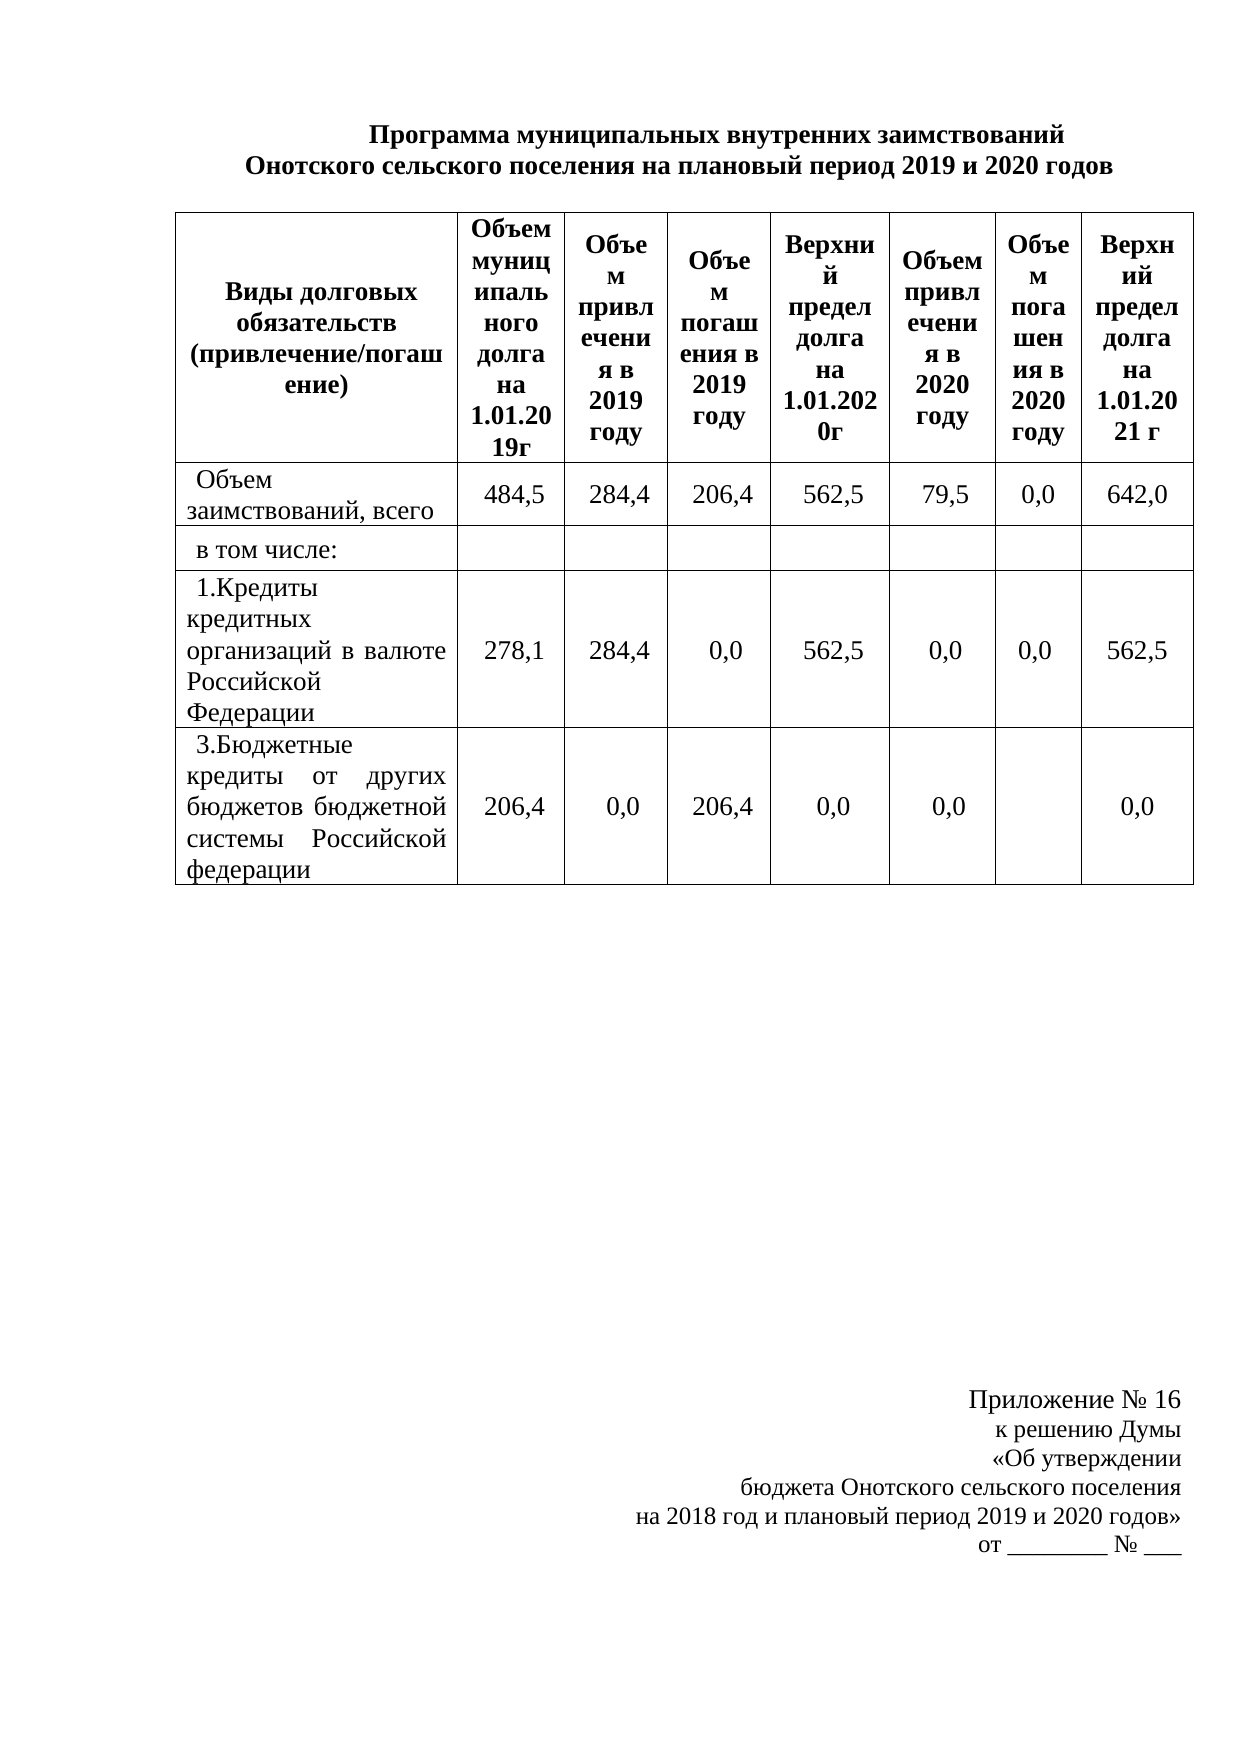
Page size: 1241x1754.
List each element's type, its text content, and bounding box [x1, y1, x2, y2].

text на 2018 год и плановый период 2019 и 2020 годов» [177, 1501, 1181, 1529]
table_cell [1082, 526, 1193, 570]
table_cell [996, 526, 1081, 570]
text к решению Думы [930, 1414, 1181, 1443]
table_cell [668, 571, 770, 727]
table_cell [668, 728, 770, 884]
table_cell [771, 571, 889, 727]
text Программа муниципальных внутренних заимствований Онотского сельского поселения на плановый период 2019 и 2020 годов [177, 118, 1181, 180]
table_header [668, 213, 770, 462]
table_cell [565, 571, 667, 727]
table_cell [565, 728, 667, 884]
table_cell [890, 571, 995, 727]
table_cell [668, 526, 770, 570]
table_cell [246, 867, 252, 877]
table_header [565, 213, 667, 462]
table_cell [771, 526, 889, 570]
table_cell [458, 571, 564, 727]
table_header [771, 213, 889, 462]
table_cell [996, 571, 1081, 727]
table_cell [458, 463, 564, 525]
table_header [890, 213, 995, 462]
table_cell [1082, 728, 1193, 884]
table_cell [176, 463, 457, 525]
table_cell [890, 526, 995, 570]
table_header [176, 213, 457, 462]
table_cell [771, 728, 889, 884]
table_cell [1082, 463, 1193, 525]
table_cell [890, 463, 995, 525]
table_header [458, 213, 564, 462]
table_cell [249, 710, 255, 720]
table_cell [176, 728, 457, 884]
text Приложение № 16 [693, 1383, 1181, 1414]
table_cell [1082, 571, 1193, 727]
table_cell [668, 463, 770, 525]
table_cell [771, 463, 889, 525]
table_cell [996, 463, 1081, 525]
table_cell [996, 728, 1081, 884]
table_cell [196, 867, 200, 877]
text «Об утверждении [177, 1443, 1181, 1472]
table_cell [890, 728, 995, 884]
text от ________ № ___ [177, 1529, 1181, 1558]
text бюджета Онотского сельского поселения [177, 1472, 1181, 1501]
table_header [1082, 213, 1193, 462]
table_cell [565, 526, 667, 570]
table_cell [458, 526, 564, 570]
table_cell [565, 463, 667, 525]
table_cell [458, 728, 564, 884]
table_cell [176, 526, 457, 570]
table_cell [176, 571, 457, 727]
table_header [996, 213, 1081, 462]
